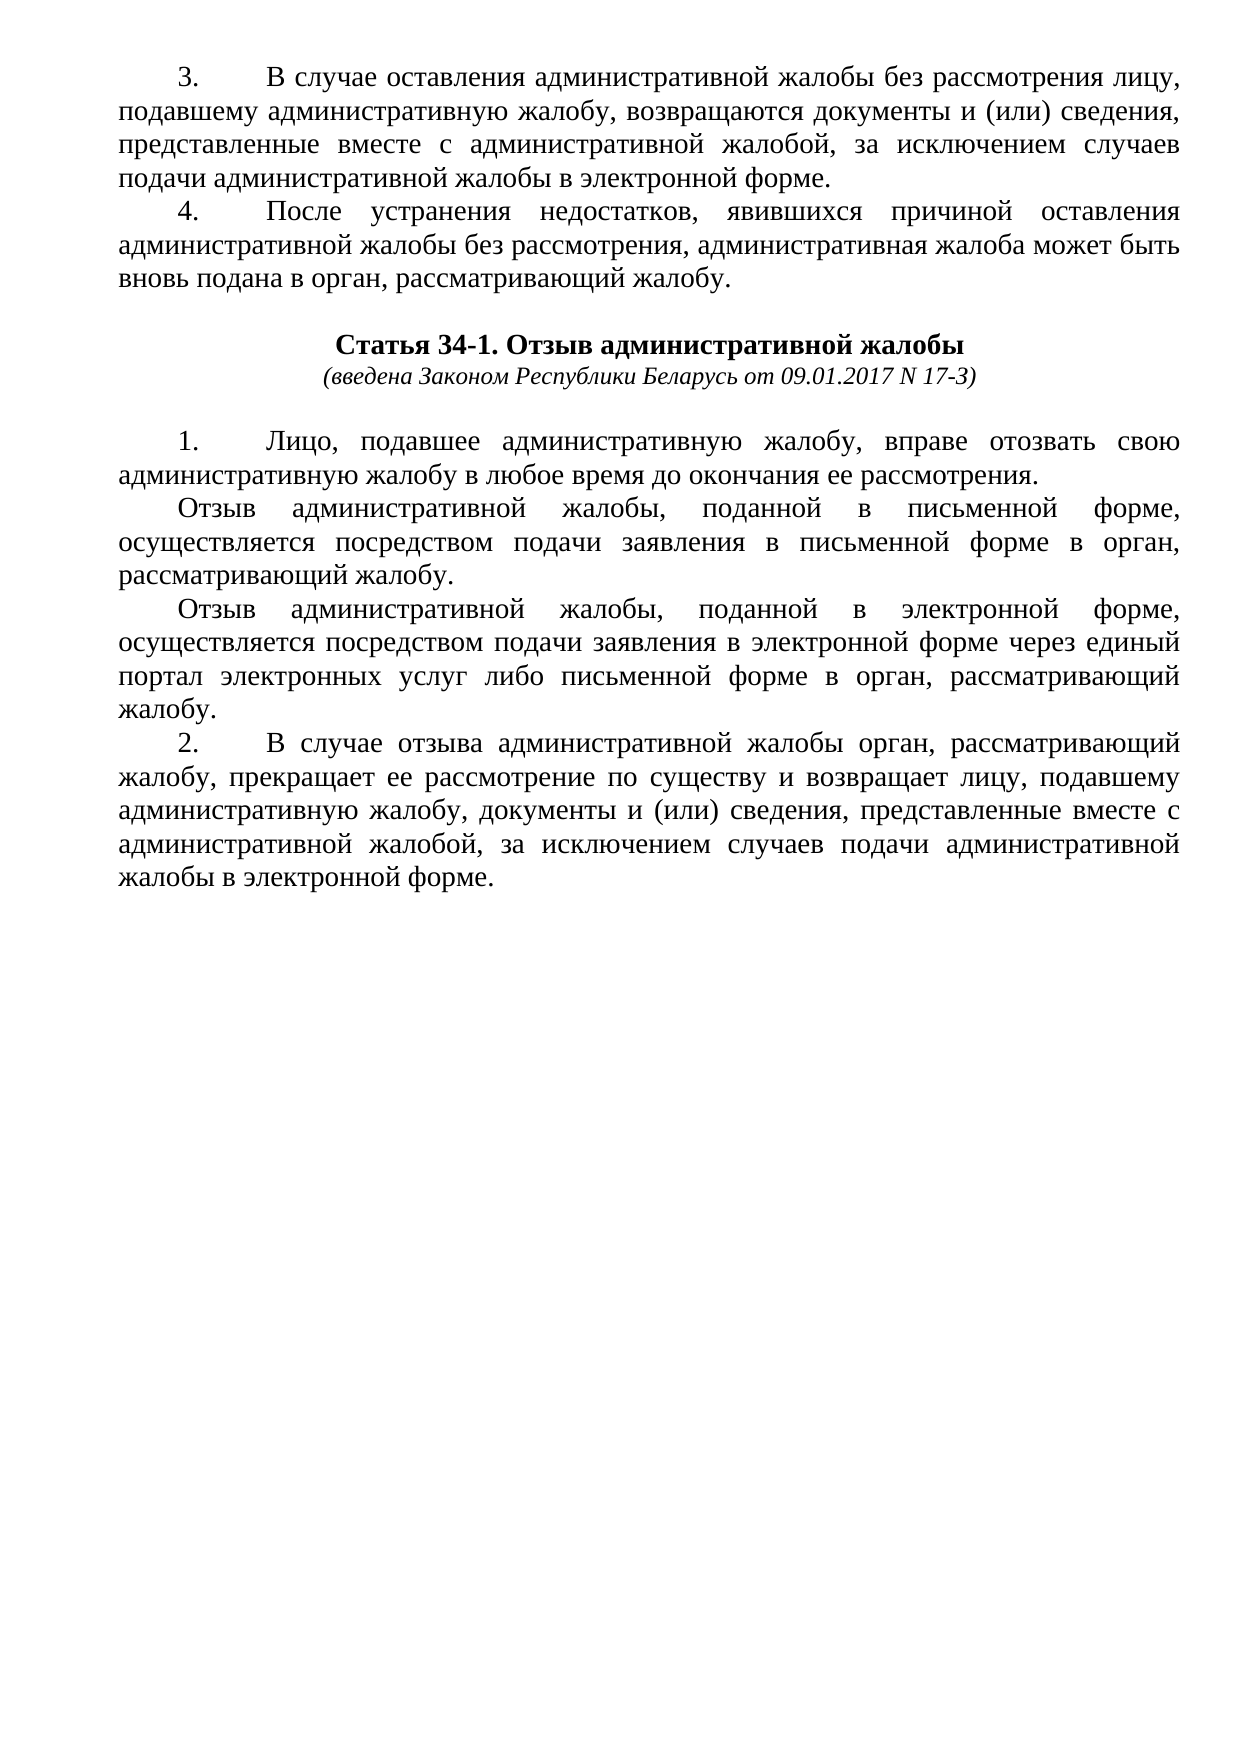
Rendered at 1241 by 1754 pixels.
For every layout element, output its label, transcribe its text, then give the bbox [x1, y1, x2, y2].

text Отзыв административной жалобы, поданной в электронной форме, осуществляется посредством подачи заявления в электронной форме через единый портал электронных услуг либо письменной форме в орган, рассматривающий жалобу. [118, 591, 1181, 725]
text Статья 34-1. Отзыв административной жалобы [118, 327, 1181, 361]
text Отзыв административной жалобы, поданной в письменной форме, осуществляется посредством подачи заявления в письменной форме в орган, рассматривающий жалобу. [118, 490, 1181, 591]
text (введена Законом Республики Беларусь от 09.01.2017 N 17-З) [118, 361, 1181, 390]
list После устранения недостатков, явившихся причиной оставления административной жалобы без рассмотрения, административная жалоба может быть вновь подана в орган, рассматривающий жалобу. [118, 193, 1181, 294]
list В случае отзыва административной жалобы орган, рассматривающий жалобу, прекращает ее рассмотрение по существу и возвращает лицу, подавшему административную жалобу, документы и (или) сведения, представленные вместе с административной жалобой, за исключением случаев подачи административной жалобы в электронной форме. [118, 725, 1181, 893]
list В случае оставления административной жалобы без рассмотрения лицу, подавшему административную жалобу, возвращаются документы и (или) сведения, представленные вместе с административной жалобой, за исключением случаев подачи административной жалобы в электронной форме. [118, 59, 1181, 193]
list Лицо, подавшее административную жалобу, вправе отозвать свою административную жалобу в любое время до окончания ее рассмотрения. [118, 423, 1181, 490]
